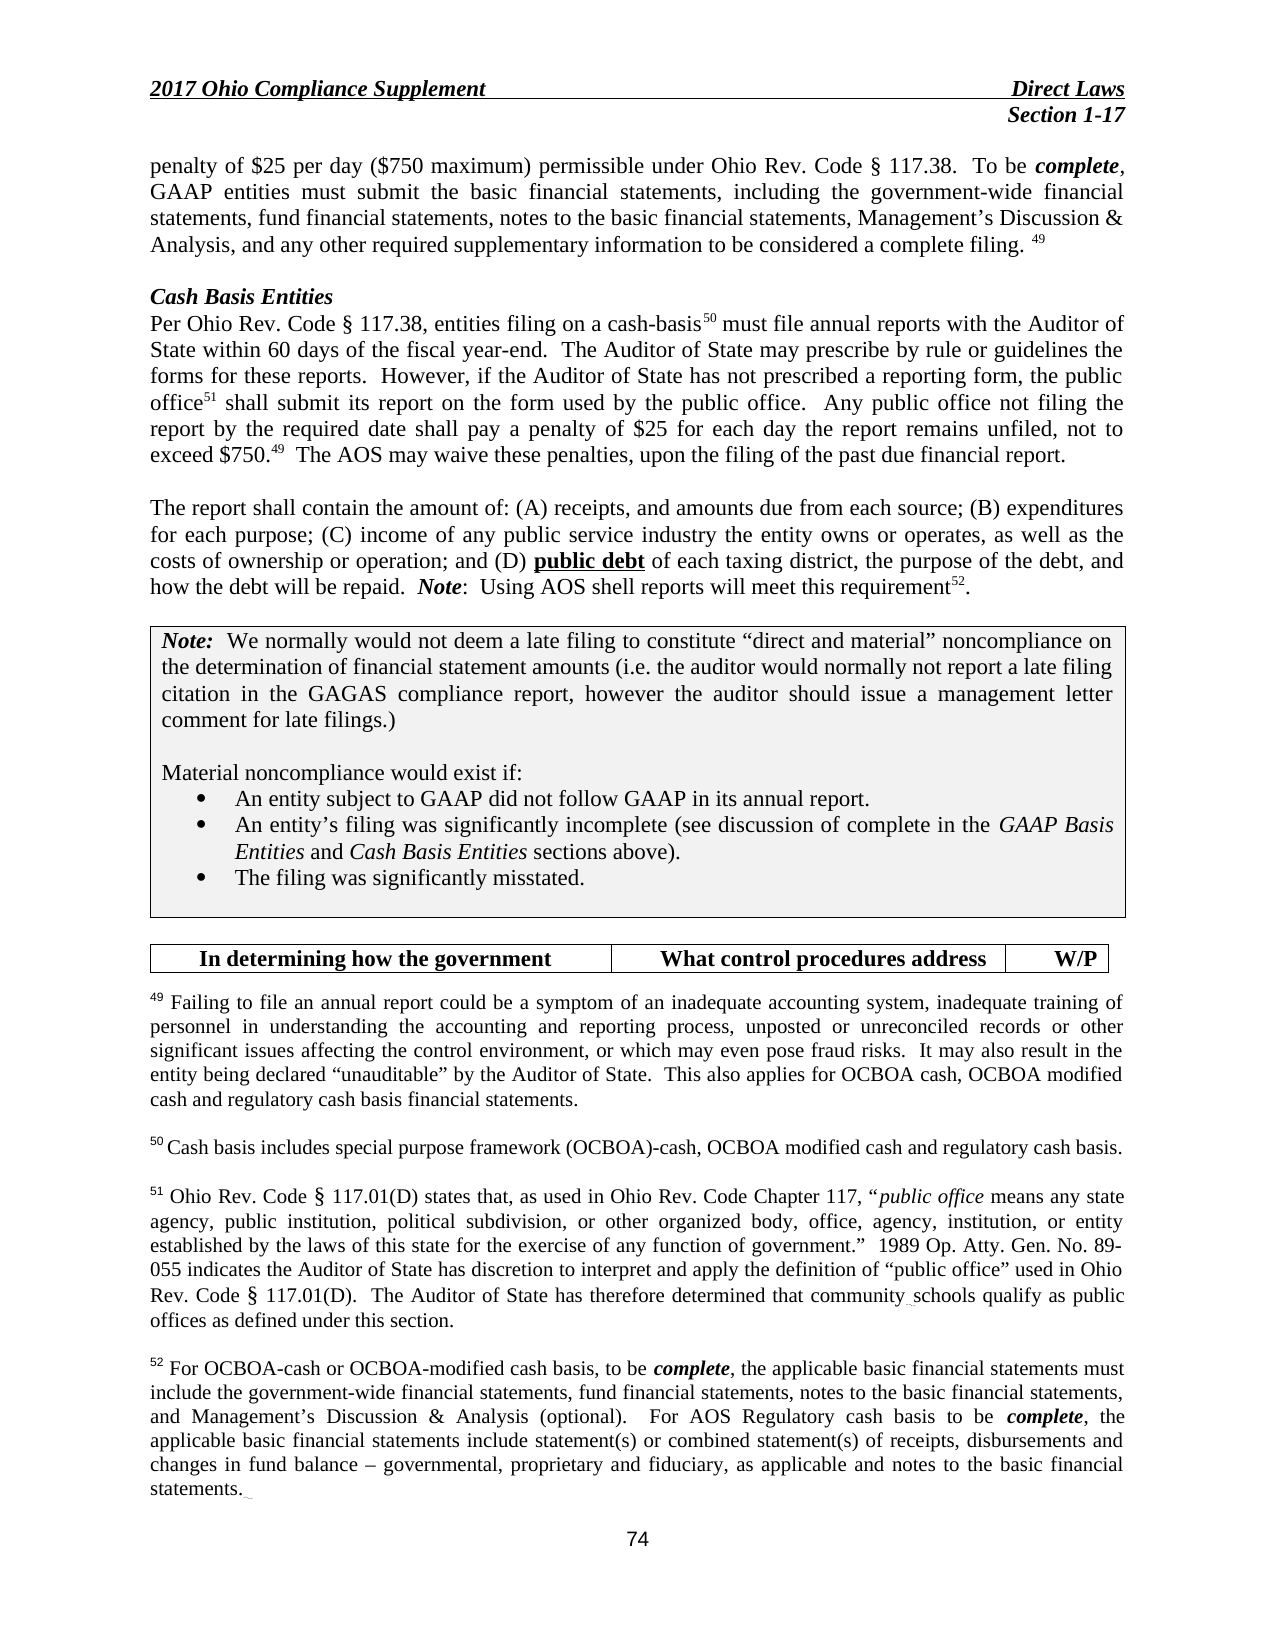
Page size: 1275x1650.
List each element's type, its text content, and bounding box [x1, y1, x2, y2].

text Per Ohio Rev. Code § 117.38, entities filing on a cash-basis must file annual reports with the Auditor of State within 60 days of the fiscal year-end. The Auditor of State may prescribe by rule or guidelines the forms for these reports. However, if the Auditor of State has not prescribed a reporting form, the public office shall submit its report on the form used by the public office. Any public office not filing the report by the required date shall pay a penalty of $25 for each day the report remains unfiled, not to exceed $750.49 The AOS may waive these penalties, upon the filing of the past due financial report. [150, 310, 1125, 468]
table_header What control procedures address the compliance requirement? [612, 945, 1005, 972]
table_header Note: We normally would not deem a late filing to constitute “direct and material” noncompliance on the determination of financial statement amounts (i.e. the auditor would normally not report a late filing citation in the GAGAS compliance report, however the auditor should issue a management letter comment for late filings.) Material noncompliance would exist if: An entity subject to GAAP did not follow GAAP in its annual report. An entity’s filing was significantly incomplete (see discussion of complete in the GAAP Basis Entities and Cash Basis Entities sections above). The filing was significantly misstated. [151, 627, 1125, 917]
table_header In determining how the government ensures compliance, consider the following: [151, 945, 611, 972]
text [150, 152, 1125, 257]
text The report shall contain the amount of: (A) receipts, and amounts due from each source; (B) expenditures for each purpose; (C) income of any public service industry the entity owns or operates, as well as the costs of ownership or operation; and (D) public debt of each taxing district, the purpose of the debt, and how the debt will be repaid. Note: Using AOS shell reports will meet this requirement. [150, 494, 1125, 600]
text Cash Basis Entities [150, 283, 1125, 310]
table_header W/P Ref. [1006, 945, 1108, 972]
